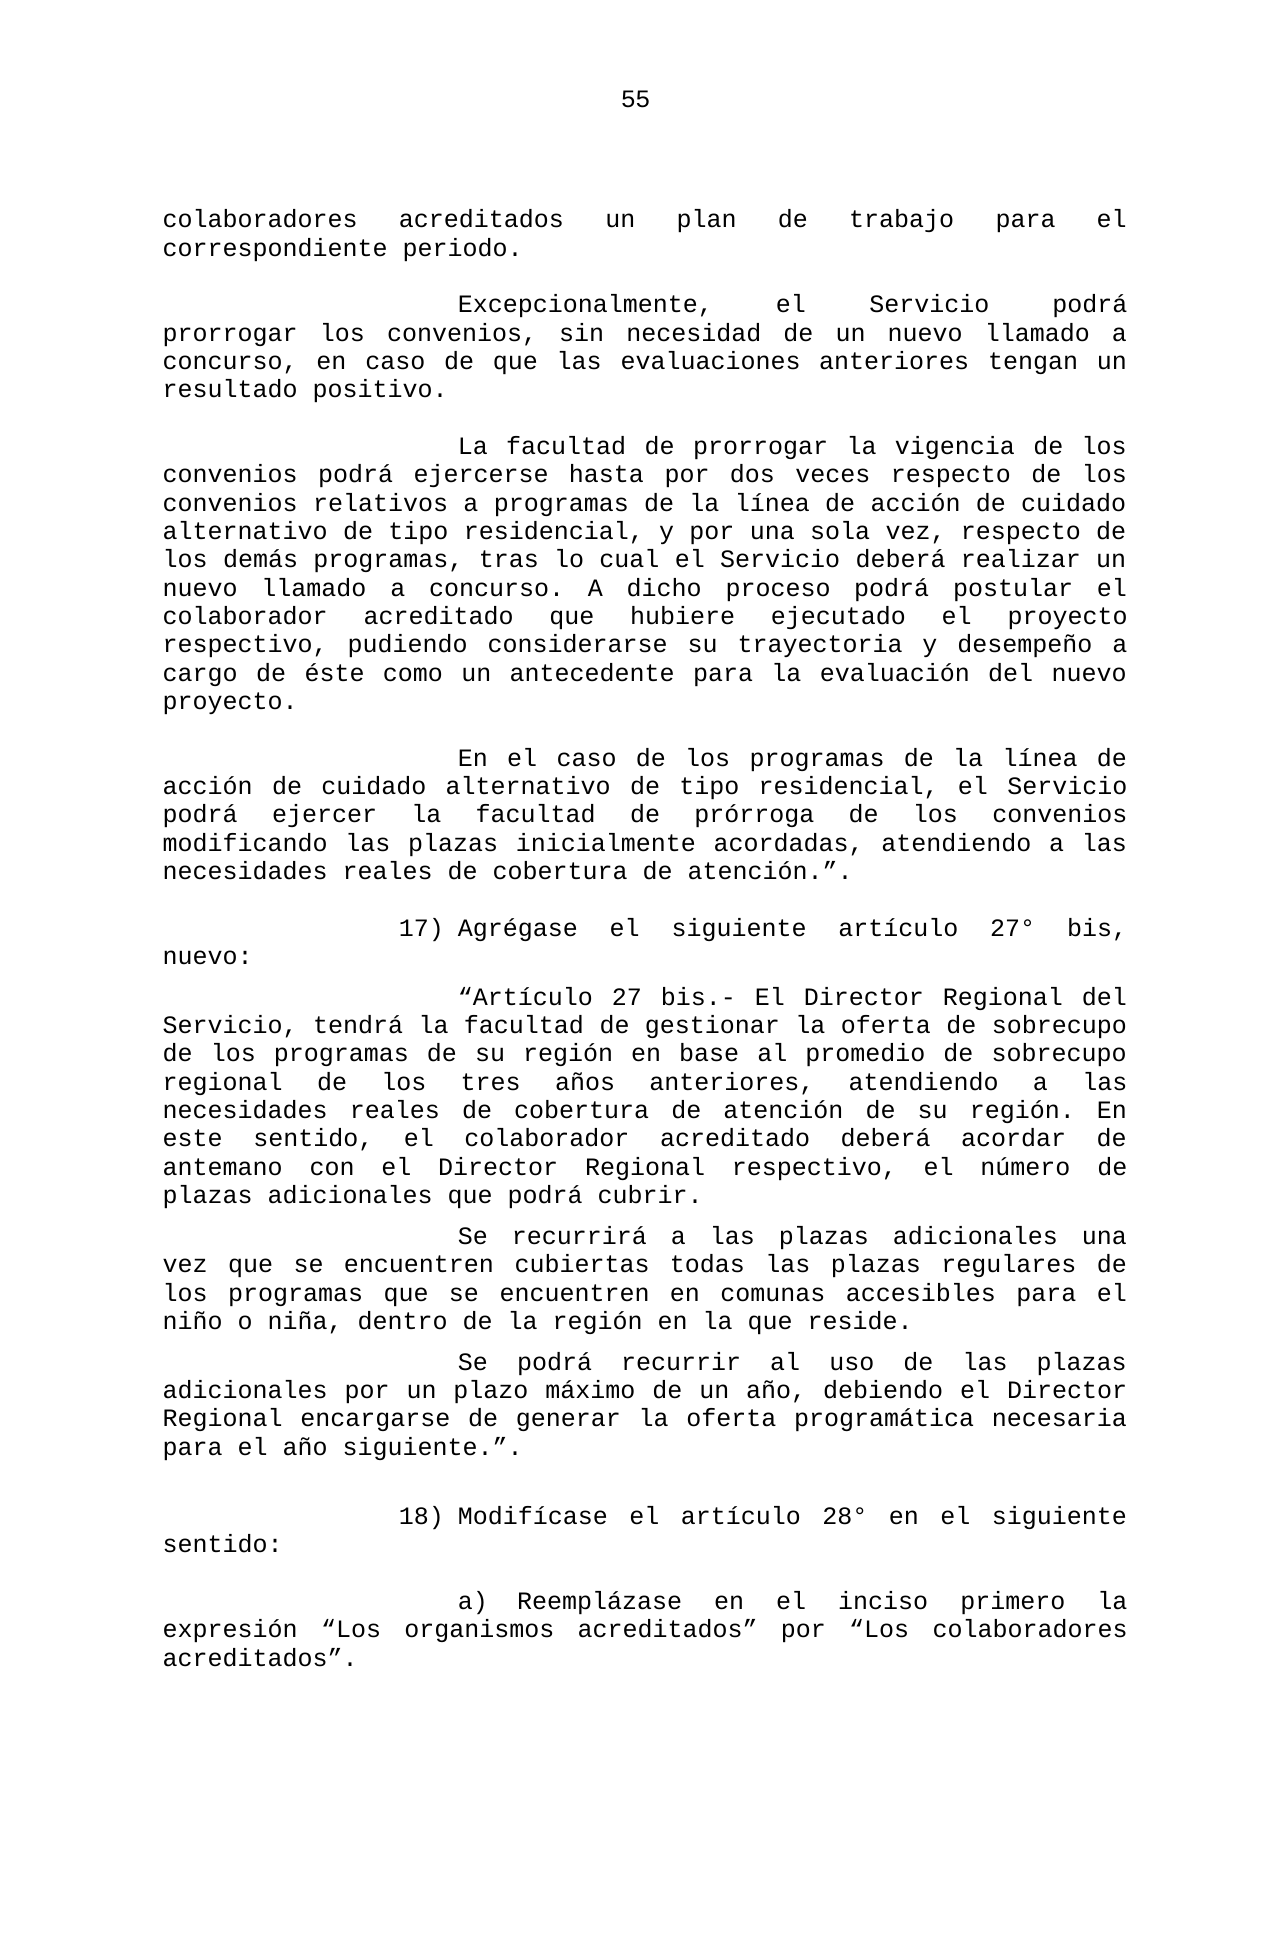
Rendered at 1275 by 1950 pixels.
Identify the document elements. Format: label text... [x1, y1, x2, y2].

text Se podrá recurrir al uso de las plazas adicionales por un plazo máximo de un año, debiendo el Director Regional encargarse de generar la oferta programática necesaria para el año siguiente.”. [162, 1349, 1127, 1463]
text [162, 207, 1127, 263]
list Modifícase el artículo 28° en el siguiente sentido: [162, 1503, 1127, 1560]
list Reemplázase en el inciso primero la expresión “Los organismos acreditados” por “Los colaboradores acreditados”. [162, 1588, 1127, 1673]
text En el caso de los programas de la línea de acción de cuidado alternativo de tipo residencial, el Servicio podrá ejercer la facultad de prórroga de los convenios modificando las plazas inicialmente acordadas, atendiendo a las necesidades reales de cobertura de atención.”. [162, 745, 1127, 887]
text La facultad de prorrogar la vigencia de los convenios podrá ejercerse hasta por dos veces respecto de los convenios relativos a programas de la línea de acción de cuidado alternativo de tipo residencial, y por una sola vez, respecto de los demás programas, tras lo cual el Servicio deberá realizar un nuevo llamado a concurso. A dicho proceso podrá postular el colaborador acreditado que hubiere ejecutado el proyecto respectivo, pudiendo considerarse su trayectoria y desempeño a cargo de éste como un antecedente para la evaluación del nuevo proyecto. [162, 433, 1127, 717]
text “Artículo 27 bis.- El Director Regional del Servicio, tendrá la facultad de gestionar la oferta de sobrecupo de los programas de su región en base al promedio de sobrecupo regional de los tres años anteriores, atendiendo a las necesidades reales de cobertura de atención de su región. En este sentido, el colaborador acreditado deberá acordar de antemano con el Director Regional respectivo, el número de plazas adicionales que podrá cubrir. [162, 984, 1127, 1211]
list Agrégase el siguiente artículo 27° bis, nuevo: [162, 915, 1127, 972]
text Se recurrirá a las plazas adicionales una vez que se encuentren cubiertas todas las plazas regulares de los programas que se encuentren en comunas accesibles para el niño o niña, dentro de la región en la que reside. [162, 1223, 1127, 1337]
text Excepcionalmente, el Servicio podrá prorrogar los convenios, sin necesidad de un nuevo llamado a concurso, en caso de que las evaluaciones anteriores tengan un resultado positivo. [162, 292, 1127, 405]
